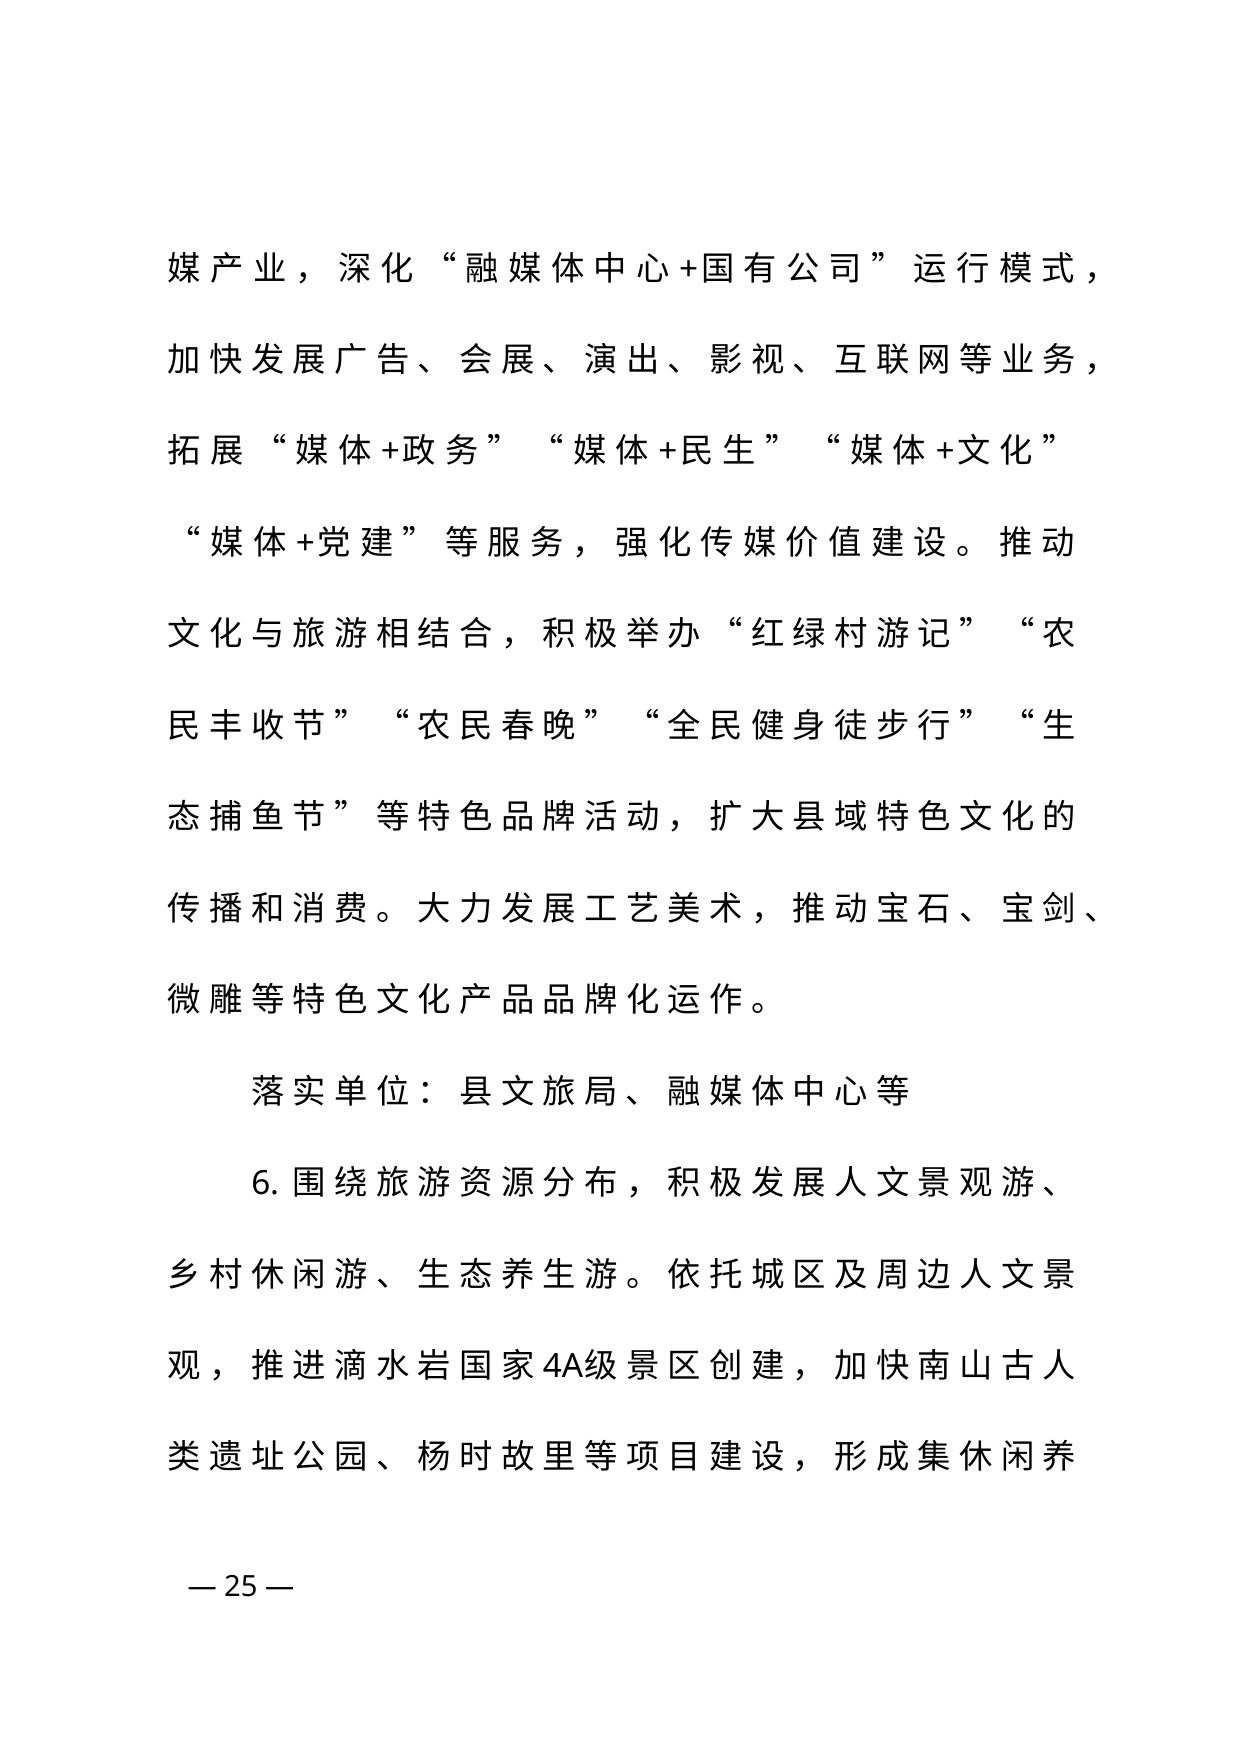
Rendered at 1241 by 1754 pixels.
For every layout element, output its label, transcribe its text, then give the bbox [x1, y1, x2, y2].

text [168, 220, 1084, 1043]
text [168, 1134, 1084, 1500]
text 落实单位：县文旅局、融媒体中心等 [168, 1043, 1084, 1134]
